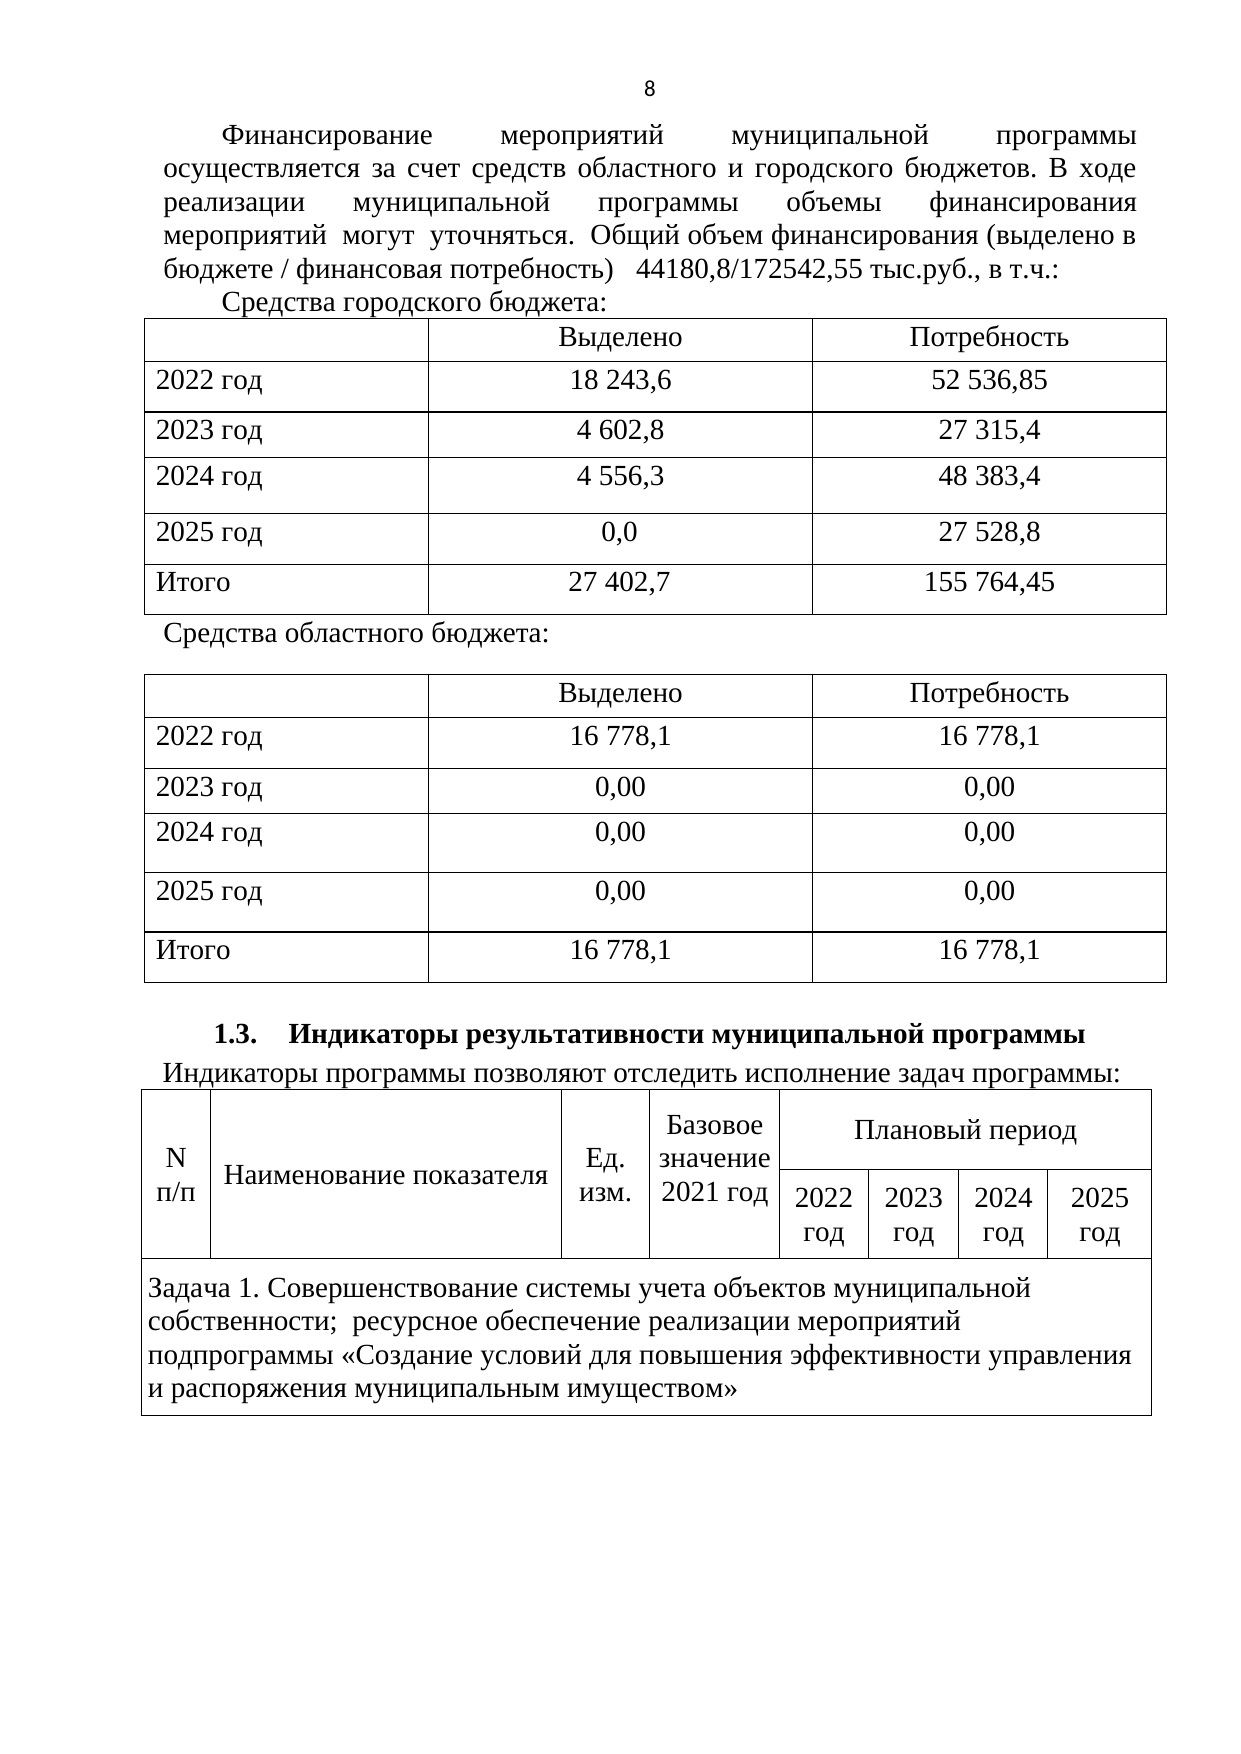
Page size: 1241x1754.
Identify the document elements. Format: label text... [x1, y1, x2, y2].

table_header [145, 319, 428, 361]
table_cell 2025 год [1048, 1170, 1151, 1258]
table_cell 16 778,1 [813, 933, 1166, 982]
table_cell 2024 год [145, 814, 428, 872]
table_cell 16 778,1 [429, 933, 812, 982]
table_cell 2023 год [145, 769, 428, 813]
table_cell 2022 год [145, 362, 428, 411]
table_cell 27 528,8 [813, 514, 1166, 563]
list Индикаторы результативности муниципальной программы [148, 1017, 1152, 1050]
table_cell 0,00 [429, 873, 812, 931]
table_cell 2025 год [145, 514, 428, 563]
table_cell 0,0 [429, 514, 812, 563]
table_cell 52 536,85 [813, 362, 1166, 411]
table_header Потребность [813, 319, 1166, 361]
table_header Потребность [813, 675, 1166, 717]
table_cell 155 764,45 [813, 565, 1166, 614]
table_cell 2022 год [780, 1170, 868, 1258]
table_header [145, 675, 428, 717]
table_header Выделено [429, 675, 812, 717]
text Финансирование мероприятий муниципальной программы осуществляется за счет средств областного и городского бюджетов. В ходе реализации муниципальной программы объемы финансирования мероприятий могут уточняться. Общий объем финансирования (выделено в бюджете / финансовая потребность) 44180,8/172542,55 тыс.руб., в т.ч.: [163, 117, 1137, 284]
table_cell 48 383,4 [813, 458, 1166, 513]
table_cell 27 402,7 [429, 565, 812, 614]
table_header Наименование показателя [211, 1090, 561, 1258]
table_header Базовое значение 2021 год [650, 1090, 779, 1258]
table_header N п/п [142, 1090, 210, 1258]
table_cell 2024 год [959, 1170, 1047, 1258]
table_cell 0,00 [813, 769, 1166, 813]
table_header Выделено [429, 319, 812, 361]
table_header Плановый период [780, 1090, 1151, 1169]
table_cell 4 602,8 [429, 413, 812, 457]
table_cell 0,00 [813, 873, 1166, 931]
table_cell 2023 год [869, 1170, 958, 1258]
table_header Ед. изм. [562, 1090, 649, 1258]
table_cell 18 243,6 [429, 362, 812, 411]
table_cell Итого [145, 565, 428, 614]
table_cell 2025 год [145, 873, 428, 931]
text Средства областного бюджета: [163, 615, 1137, 648]
text Средства городского бюджета: [163, 284, 1137, 318]
list Индикаторы программы позволяют отследить исполнение задач программы: [118, 1055, 1152, 1089]
table_cell 27 315,4 [813, 413, 1166, 457]
table_cell 2024 год [145, 458, 428, 513]
table_cell 0,00 [813, 814, 1166, 872]
table_cell Задача 1. Совершенствование системы учета объектов муниципальной собственности; ресурсное обеспечение реализации мероприятий подпрограммы «Создание условий для повышения эффективности управления и распоряжения муниципальным имуществом» [142, 1259, 1151, 1415]
table_cell 2022 год [145, 718, 428, 768]
table_cell 0,00 [429, 814, 812, 872]
table_cell 16 778,1 [813, 718, 1166, 768]
table_cell 16 778,1 [429, 718, 812, 768]
table_cell 0,00 [429, 769, 812, 813]
table_cell 2023 год [145, 413, 428, 457]
table_cell Итого [145, 933, 428, 982]
table_cell 4 556,3 [429, 458, 812, 513]
